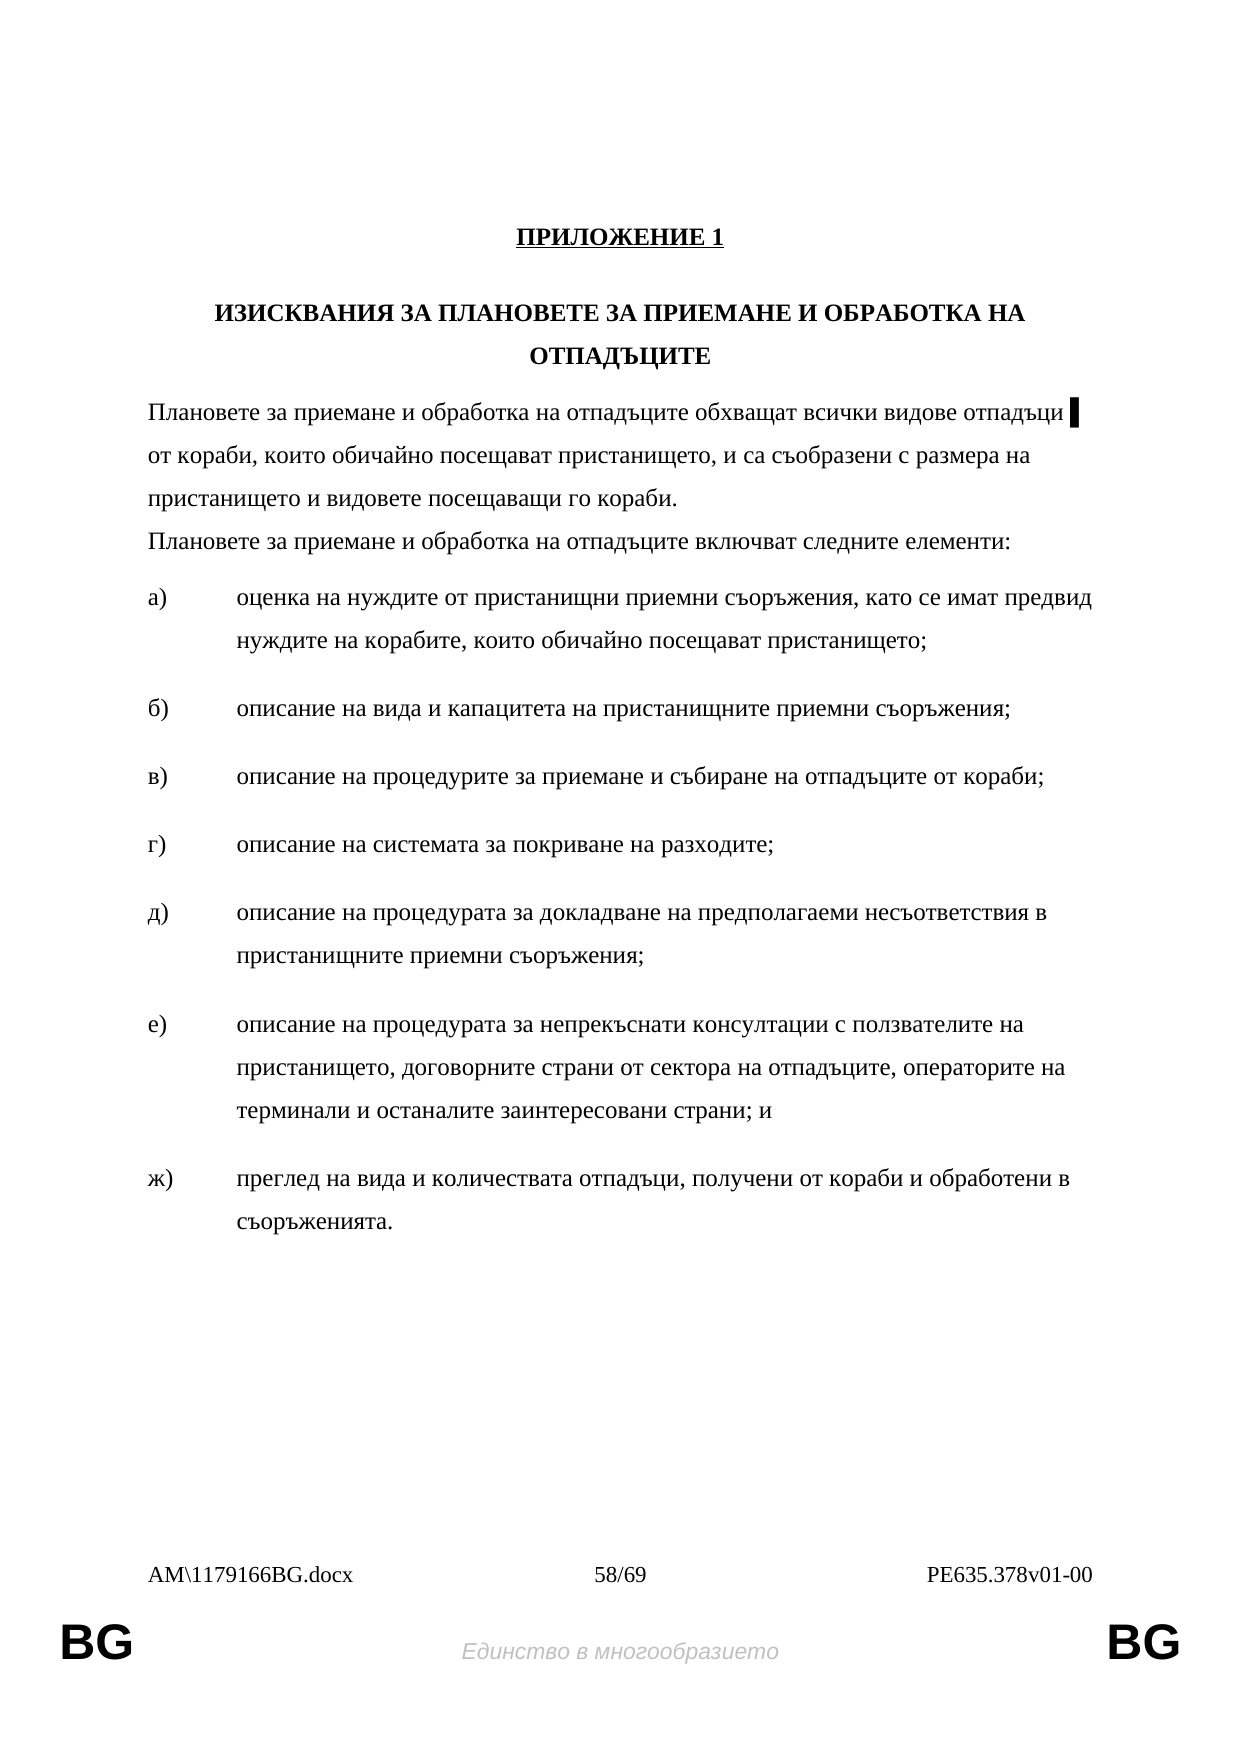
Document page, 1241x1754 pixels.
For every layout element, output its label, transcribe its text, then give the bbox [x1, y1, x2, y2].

text ж) преглед на вида и количествата отпадъци, получени от кораби и обработени в съоръженията. [148, 1163, 1092, 1235]
text б) описание на вида и капацитета на пристанищните приемни съоръжения; [148, 693, 1092, 722]
text ИЗИСКВАНИЯ ЗА ПЛАНОВЕТЕ ЗА ПРИЕМАНЕ И ОБРАБОТКА НА ОТПАДЪЦИТЕ [148, 298, 1092, 370]
text Плановете за приемане и обработка на отпадъците обхващат всички видове отпадъци ▌ от кораби, които обичайно посещават пристанището, и са съобразени с размера на пристанището и видовете посещаващи го кораби. [148, 397, 1092, 512]
text Плановете за приемане и обработка на отпадъците включват следните елементи: [148, 526, 1092, 555]
text ПРИЛОЖЕНИЕ 1 [148, 222, 1092, 250]
text е) описание на процедурата за непрекъснати консултации с ползвателите на пристанището, договорните страни от сектора на отпадъците, операторите на терминали и останалите заинтересовани страни; и [148, 1009, 1092, 1124]
text д) описание на процедурата за докладване на предполагаеми несъответствия в пристанищните приемни съоръжения; [148, 897, 1092, 969]
text г) описание на системата за покриване на разходите; [148, 829, 1092, 858]
text в) описание на процедурите за приемане и събиране на отпадъците от кораби; [148, 761, 1092, 790]
text а) оценка на нуждите от пристанищни приемни съоръжения, като се имат предвид нуждите на корабите, които обичайно посещават пристанището; [148, 582, 1092, 654]
